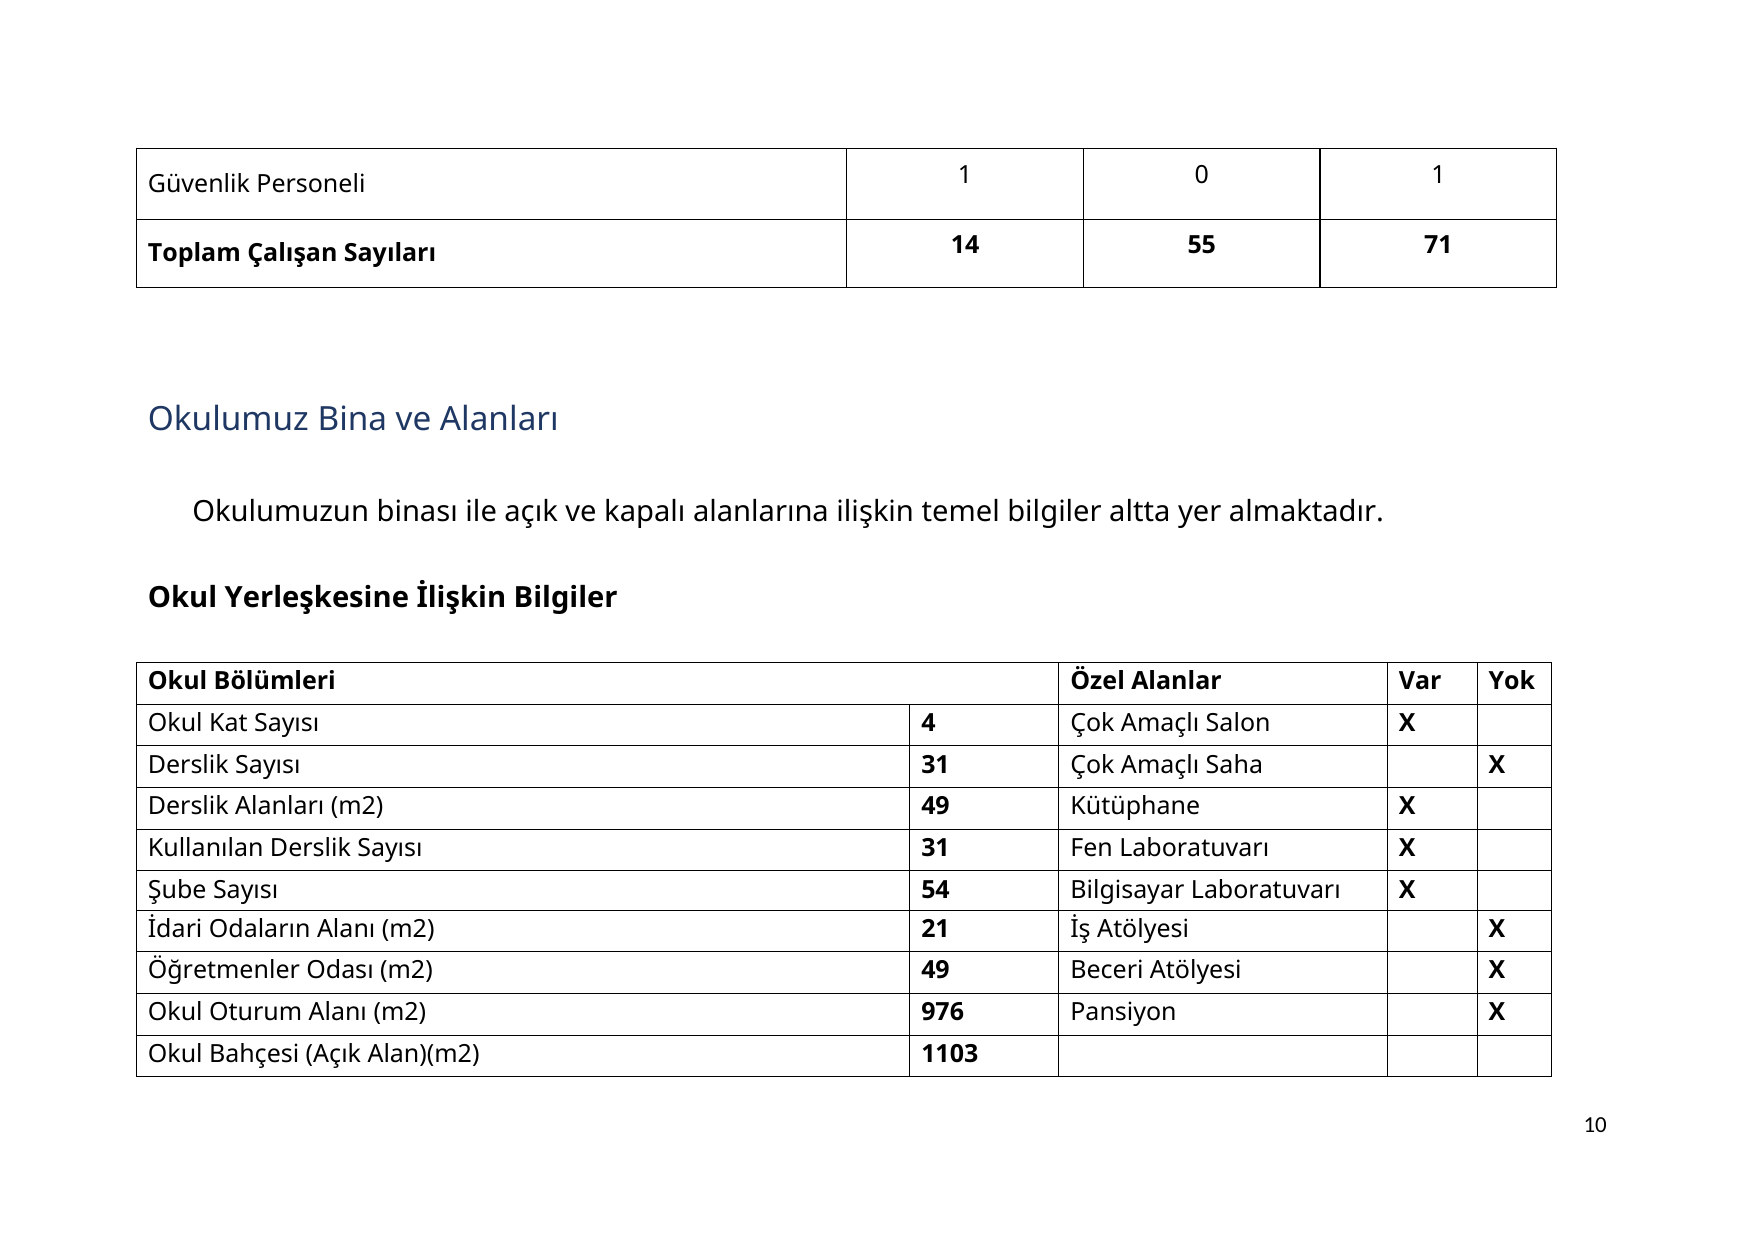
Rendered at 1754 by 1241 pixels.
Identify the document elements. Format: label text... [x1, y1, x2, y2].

table_cell 49 [910, 952, 1058, 993]
table_cell 31 [910, 830, 1058, 870]
table_cell [1388, 994, 1477, 1034]
text Okul Yerleşkesine İlişkin Bilgiler [148, 576, 1606, 616]
table_cell X [1478, 994, 1551, 1034]
table_cell Öğretmenler Odası (m2) [137, 952, 909, 993]
table_cell X [1478, 952, 1551, 993]
table_cell X [1388, 705, 1477, 745]
table_cell [1478, 871, 1551, 909]
table_cell Okul Bahçesi (Açık Alan)(m2) [137, 1036, 909, 1076]
table_cell İdari Odaların Alanı (m2) [137, 911, 909, 951]
table_cell 4 [910, 705, 1058, 745]
table_cell Pansiyon [1059, 994, 1387, 1034]
table_cell 976 [910, 994, 1058, 1034]
table_cell Toplam Çalışan Sayıları [137, 220, 846, 287]
table_cell 31 [910, 746, 1058, 787]
table_cell İş Atölyesi [1059, 911, 1387, 951]
table_cell Kütüphane [1059, 788, 1387, 829]
table_cell Derslik Sayısı [137, 746, 909, 787]
table_cell Bilgisayar Laboratuvarı [1059, 871, 1387, 909]
table_cell Güvenlik Personeli [137, 149, 846, 218]
table_cell X [1388, 788, 1477, 829]
table_cell Kullanılan Derslik Sayısı [137, 830, 909, 870]
table_cell X [1388, 830, 1477, 870]
table_cell 1103 [910, 1036, 1058, 1076]
table_header Özel Alanlar [1059, 663, 1387, 704]
subtitle Okulumuz Bina ve Alanları [148, 395, 1606, 440]
table_header Yok [1478, 663, 1551, 704]
table_cell 14 [847, 220, 1083, 287]
table_header Okul Bölümleri [137, 663, 1058, 704]
table_cell 21 [910, 911, 1058, 951]
table_cell 55 [1084, 220, 1319, 287]
table_cell 71 [1321, 220, 1556, 287]
table_cell 54 [910, 871, 1058, 909]
table_cell 0 [1084, 149, 1319, 218]
table_cell [1388, 952, 1477, 993]
table_cell Okul Oturum Alanı (m2) [137, 994, 909, 1034]
table_cell [1059, 1036, 1387, 1076]
table_cell Fen Laboratuvarı [1059, 830, 1387, 870]
table_cell 49 [910, 788, 1058, 829]
table_cell [1478, 788, 1551, 829]
table_cell Derslik Alanları (m2) [137, 788, 909, 829]
table_cell [1478, 1036, 1551, 1076]
table_cell Çok Amaçlı Salon [1059, 705, 1387, 745]
table_cell Çok Amaçlı Saha [1059, 746, 1387, 787]
table_cell [1478, 830, 1551, 870]
table_cell 1 [847, 149, 1083, 218]
table_cell X [1478, 746, 1551, 787]
table_cell X [1478, 911, 1551, 951]
table_cell [1388, 746, 1477, 787]
table_cell [1478, 705, 1551, 745]
table_cell 1 [1321, 149, 1556, 218]
table_cell [1388, 1036, 1477, 1076]
table_cell Şube Sayısı [137, 871, 909, 909]
table_header Var [1388, 663, 1477, 704]
table_cell Okul Kat Sayısı [137, 705, 909, 745]
text Okulumuzun binası ile açık ve kapalı alanlarına ilişkin temel bilgiler altta yer almaktadır. [148, 491, 1606, 530]
table_cell Beceri Atölyesi [1059, 952, 1387, 993]
table_cell X [1388, 871, 1477, 909]
table_cell [1388, 911, 1477, 951]
